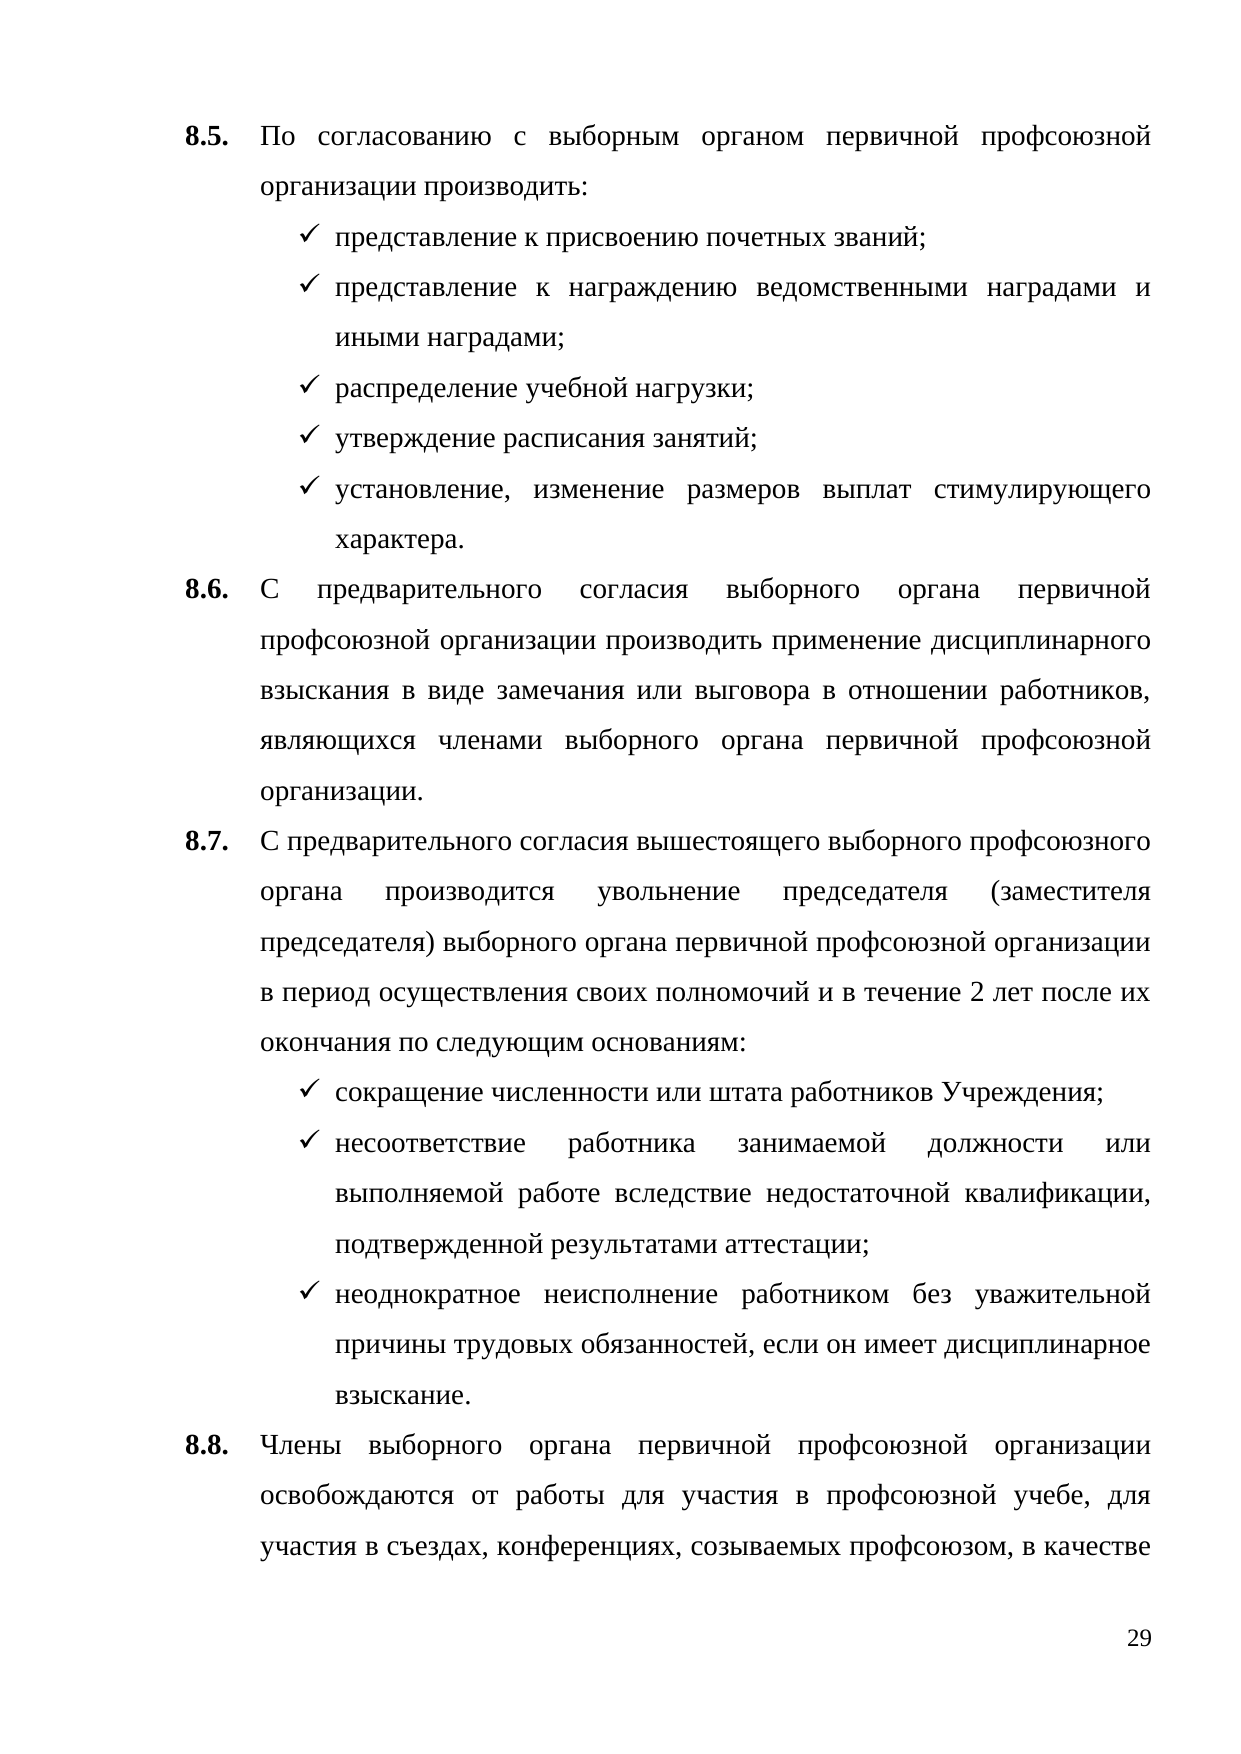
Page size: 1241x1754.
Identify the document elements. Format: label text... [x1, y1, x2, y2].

list распределение учебной нагрузки; [297, 370, 1152, 403]
list С предварительного согласия выборного органа первичной профсоюзной организации производить применение дисциплинарного взыскания в виде замечания или выговора в отношении работников, являющихся членами выборного органа первичной профсоюзной организации. [185, 571, 1152, 806]
list утверждение расписания занятий; [297, 420, 1152, 454]
list представление к награждению ведомственными наградами и иными наградами; [297, 269, 1152, 353]
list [185, 1427, 1152, 1561]
list неоднократное неисполнение работником без уважительной причины трудовых обязанностей, если он имеет дисциплинарное взыскание. [297, 1276, 1152, 1410]
list представление к присвоению почетных званий; [297, 219, 1152, 252]
list установление, изменение размеров выплат стимулирующего характера. [297, 471, 1152, 555]
list По согласованию с выборным органом первичной профсоюзной организации производить: [185, 118, 1152, 202]
list сокращение численности или штата работников Учреждения; [297, 1074, 1152, 1108]
list несоответствие работника занимаемой должности или выполняемой работе вследствие недостаточной квалификации, подтвержденной результатами аттестации; [297, 1125, 1152, 1259]
list С предварительного согласия вышестоящего выборного профсоюзного органа производится увольнение председателя (заместителя председателя) выборного органа первичной профсоюзной организации в период осуществления своих полномочий и в течение 2 лет после их окончания по следующим основаниям: [185, 823, 1152, 1058]
